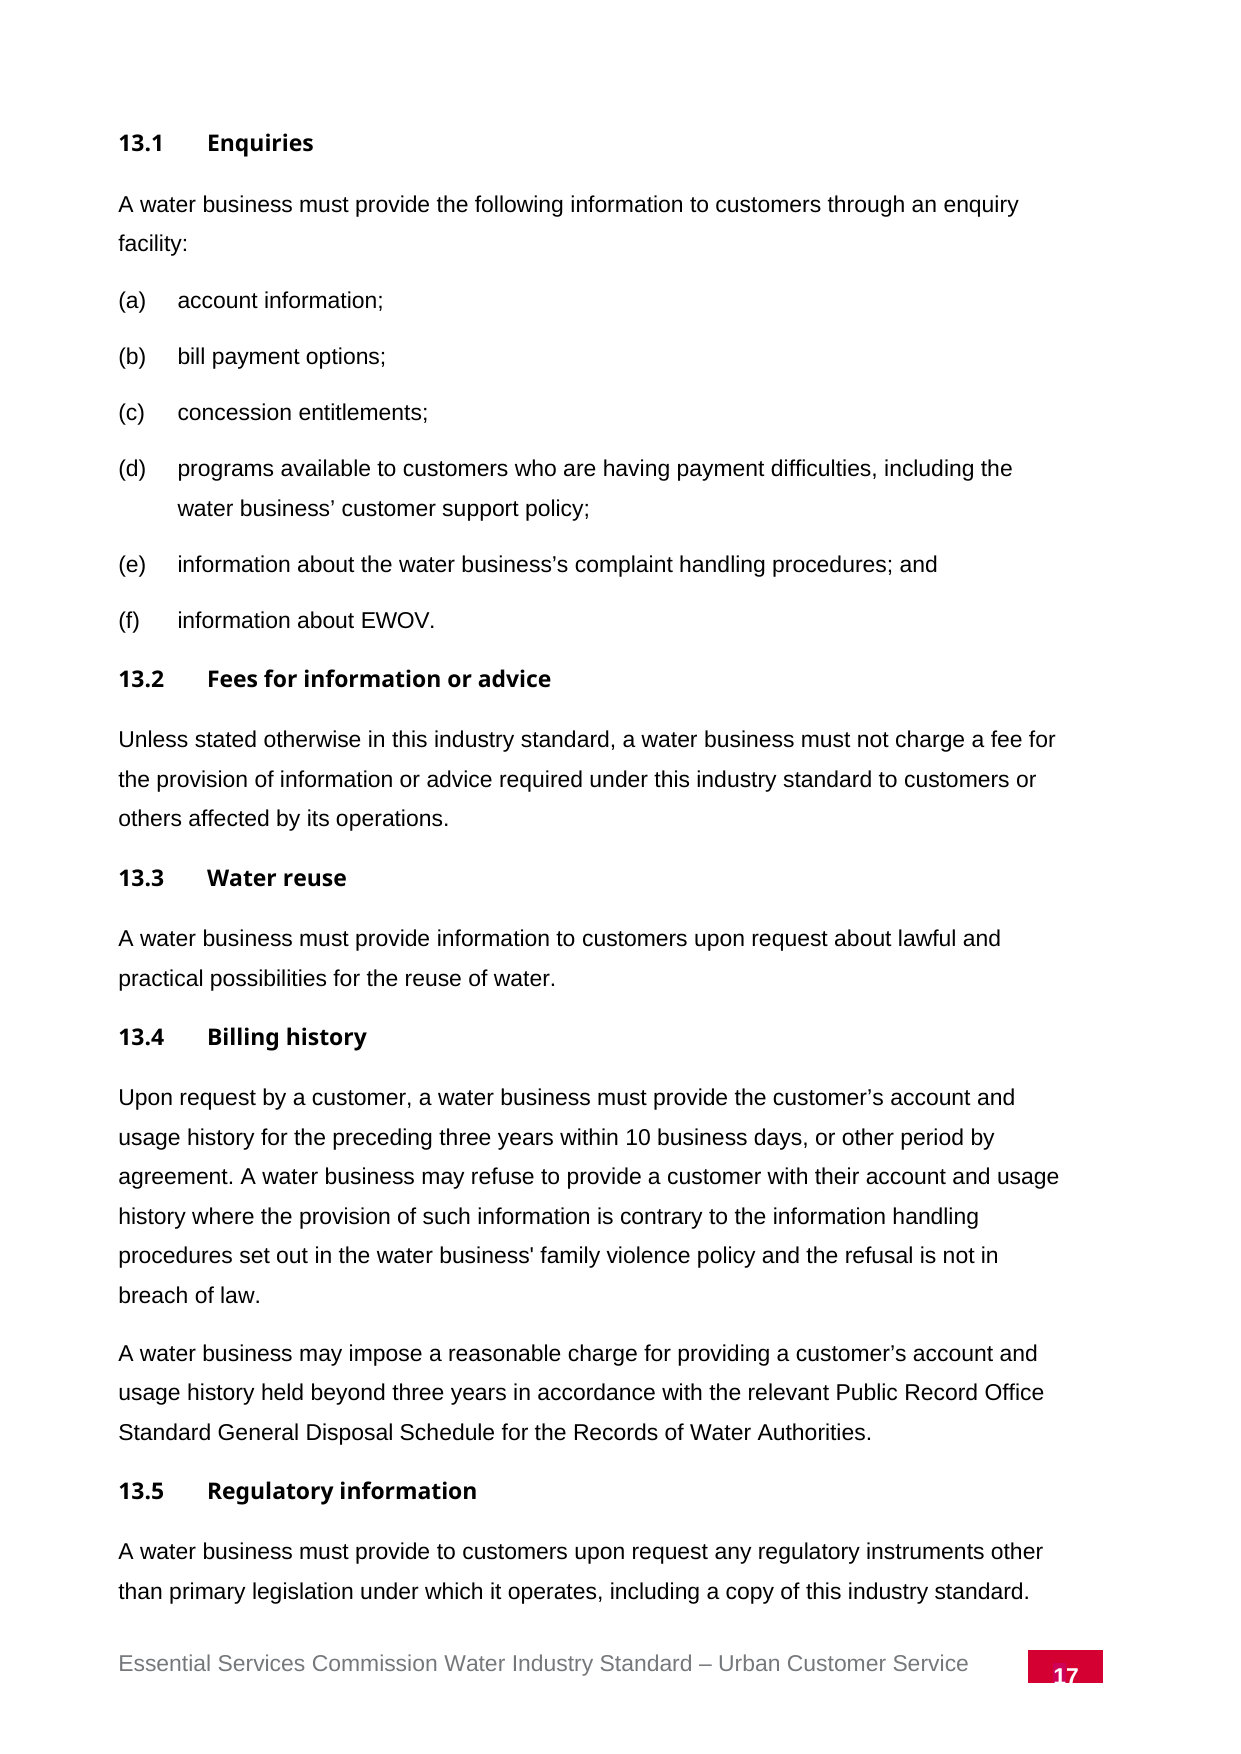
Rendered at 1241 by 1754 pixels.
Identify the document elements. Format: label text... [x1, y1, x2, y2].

subtitle Fees for information or advice [118, 663, 1060, 694]
text A water business may impose a reasonable charge for providing a customer’s account and usage history held beyond three years in accordance with the relevant Public Record Office Standard General Disposal Schedule for the Records of Water Authorities. [118, 1339, 1074, 1445]
list bill payment options; [118, 343, 1122, 369]
text Unless stated otherwise in this industry standard, a water business must not charge a fee for the provision of information or advice required under this industry standard to customers or others affected by its operations. [118, 726, 1074, 832]
list concession entitlements; [118, 399, 1122, 425]
text A water business must provide information to customers upon request about lawful and practical possibilities for the reuse of water. [118, 925, 1060, 991]
subtitle Water reuse [118, 862, 1041, 893]
list information about the water business’s complaint handling procedures; and [118, 551, 1122, 577]
list programs available to customers who are having payment difficulties, including the water business’ customer support policy; [118, 455, 1060, 521]
list account information; [118, 287, 1122, 313]
list information about EWOV. [118, 607, 1122, 633]
subtitle Billing history [118, 1021, 1041, 1052]
subtitle Enquiries [118, 127, 1041, 159]
text Upon request by a customer, a water business must provide the customer’s account and usage history for the preceding three years within 10 business days, or other period by agreement. A water business may refuse to provide a customer with their account and usage history where the provision of such information is contrary to the information handling procedures set out in the water business' family violence policy and the refusal is not in breach of law. [118, 1084, 1074, 1308]
text A water business must provide to customers upon request any regulatory instruments other than primary legislation under which it operates, including a copy of this industry standard. [118, 1538, 1074, 1604]
subtitle Regulatory information [118, 1475, 1041, 1506]
text A water business must provide the following information to customers through an enquiry facility: [118, 191, 1060, 257]
